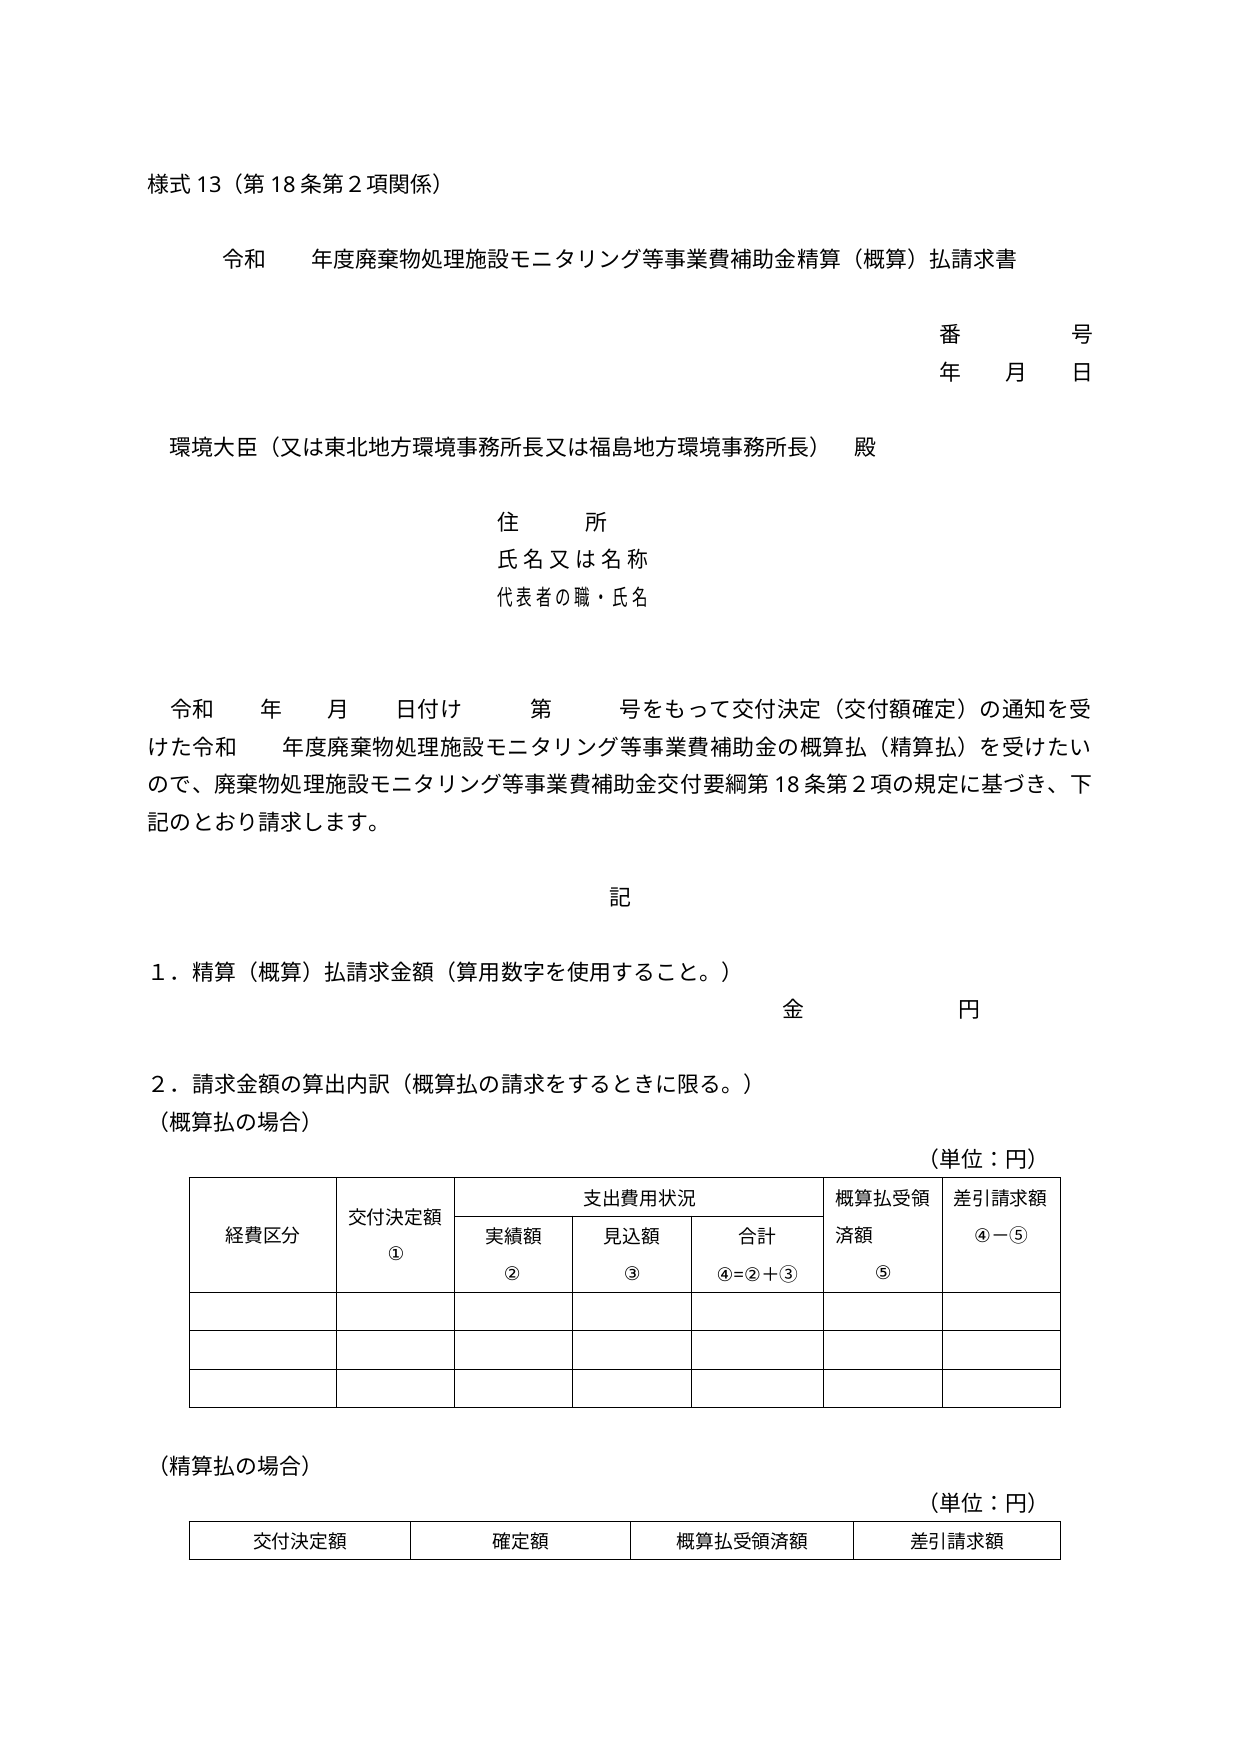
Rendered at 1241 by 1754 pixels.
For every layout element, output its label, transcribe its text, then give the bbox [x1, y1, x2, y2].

text 代表者の職・氏名 [498, 577, 1092, 614]
table_cell [824, 1331, 942, 1369]
table_header 概算払受領済額 ② [631, 1522, 853, 1559]
text 様式13（第18条第２項関係） [148, 164, 1092, 202]
text （単位：円） [148, 1483, 1049, 1521]
text （精算払の場合） [148, 1446, 1092, 1483]
table_cell [692, 1370, 823, 1407]
table_cell [455, 1331, 572, 1369]
table_cell [190, 1331, 336, 1369]
table_header 支出費用状況 [455, 1178, 823, 1216]
table_cell [573, 1331, 691, 1369]
table_header 差引請求額 ④－⑤ [943, 1178, 1060, 1292]
table_cell [943, 1331, 1060, 1369]
table_header 経費区分 [190, 1178, 336, 1292]
table_cell [943, 1293, 1060, 1330]
table_cell [337, 1370, 454, 1407]
table_cell [692, 1293, 823, 1330]
text 令和 年 月 日付け 第 号をもって交付決定（交付額確定）の通知を受けた令和 年度廃棄物処理施設モニタリング等事業費補助金の概算払（精算払）を受けたいので、廃棄物処理施設モニタリング等事業費補助金交付要綱第18条第２項の規定に基づき、下記のとおり請求します。 [148, 689, 1092, 839]
text （概算払の場合） [148, 1102, 1092, 1139]
table_cell [190, 1293, 336, 1330]
table_cell [824, 1370, 942, 1407]
table_cell [943, 1370, 1060, 1407]
text 年 月 日 [148, 352, 1092, 389]
text １．精算（概算）払請求金額（算用数字を使用すること。） [148, 952, 1092, 989]
table_header 確定額 ① [411, 1522, 630, 1559]
table_header 概算払受領済額 ⑤ [824, 1178, 942, 1292]
table_cell [573, 1293, 691, 1330]
table_cell [337, 1331, 454, 1369]
table_cell [573, 1370, 691, 1407]
text 令和 年度廃棄物処理施設モニタリング等事業費補助金精算（概算）払請求書 [148, 239, 1092, 277]
table_cell 見込額 ③ [573, 1217, 691, 1292]
table_cell [190, 1370, 336, 1407]
table_cell [337, 1293, 454, 1330]
table_cell 合計 ④=②＋③ [692, 1217, 823, 1292]
text 番 号 [148, 314, 1092, 352]
text 記 [148, 877, 1092, 914]
table_header 交付決定額 ① [337, 1178, 454, 1292]
table_cell [692, 1331, 823, 1369]
table_cell [455, 1293, 572, 1330]
table_cell [455, 1370, 572, 1407]
text 環境大臣（又は東北地方環境事務所長又は福島地方環境事務所長） 殿 [169, 427, 1092, 464]
text 住所 [498, 502, 1092, 539]
table_cell 実績額 ② [455, 1217, 572, 1292]
text 氏名又は名称 [498, 539, 1092, 577]
text （単位：円） [148, 1139, 1049, 1177]
text ２．請求金額の算出内訳（概算払の請求をするときに限る。） [148, 1064, 1092, 1102]
table_header 交付決定額 [190, 1522, 410, 1559]
table_cell [824, 1293, 942, 1330]
table_header 差引請求額 ①－② [854, 1522, 1060, 1559]
text 金 円 [782, 989, 1092, 1027]
